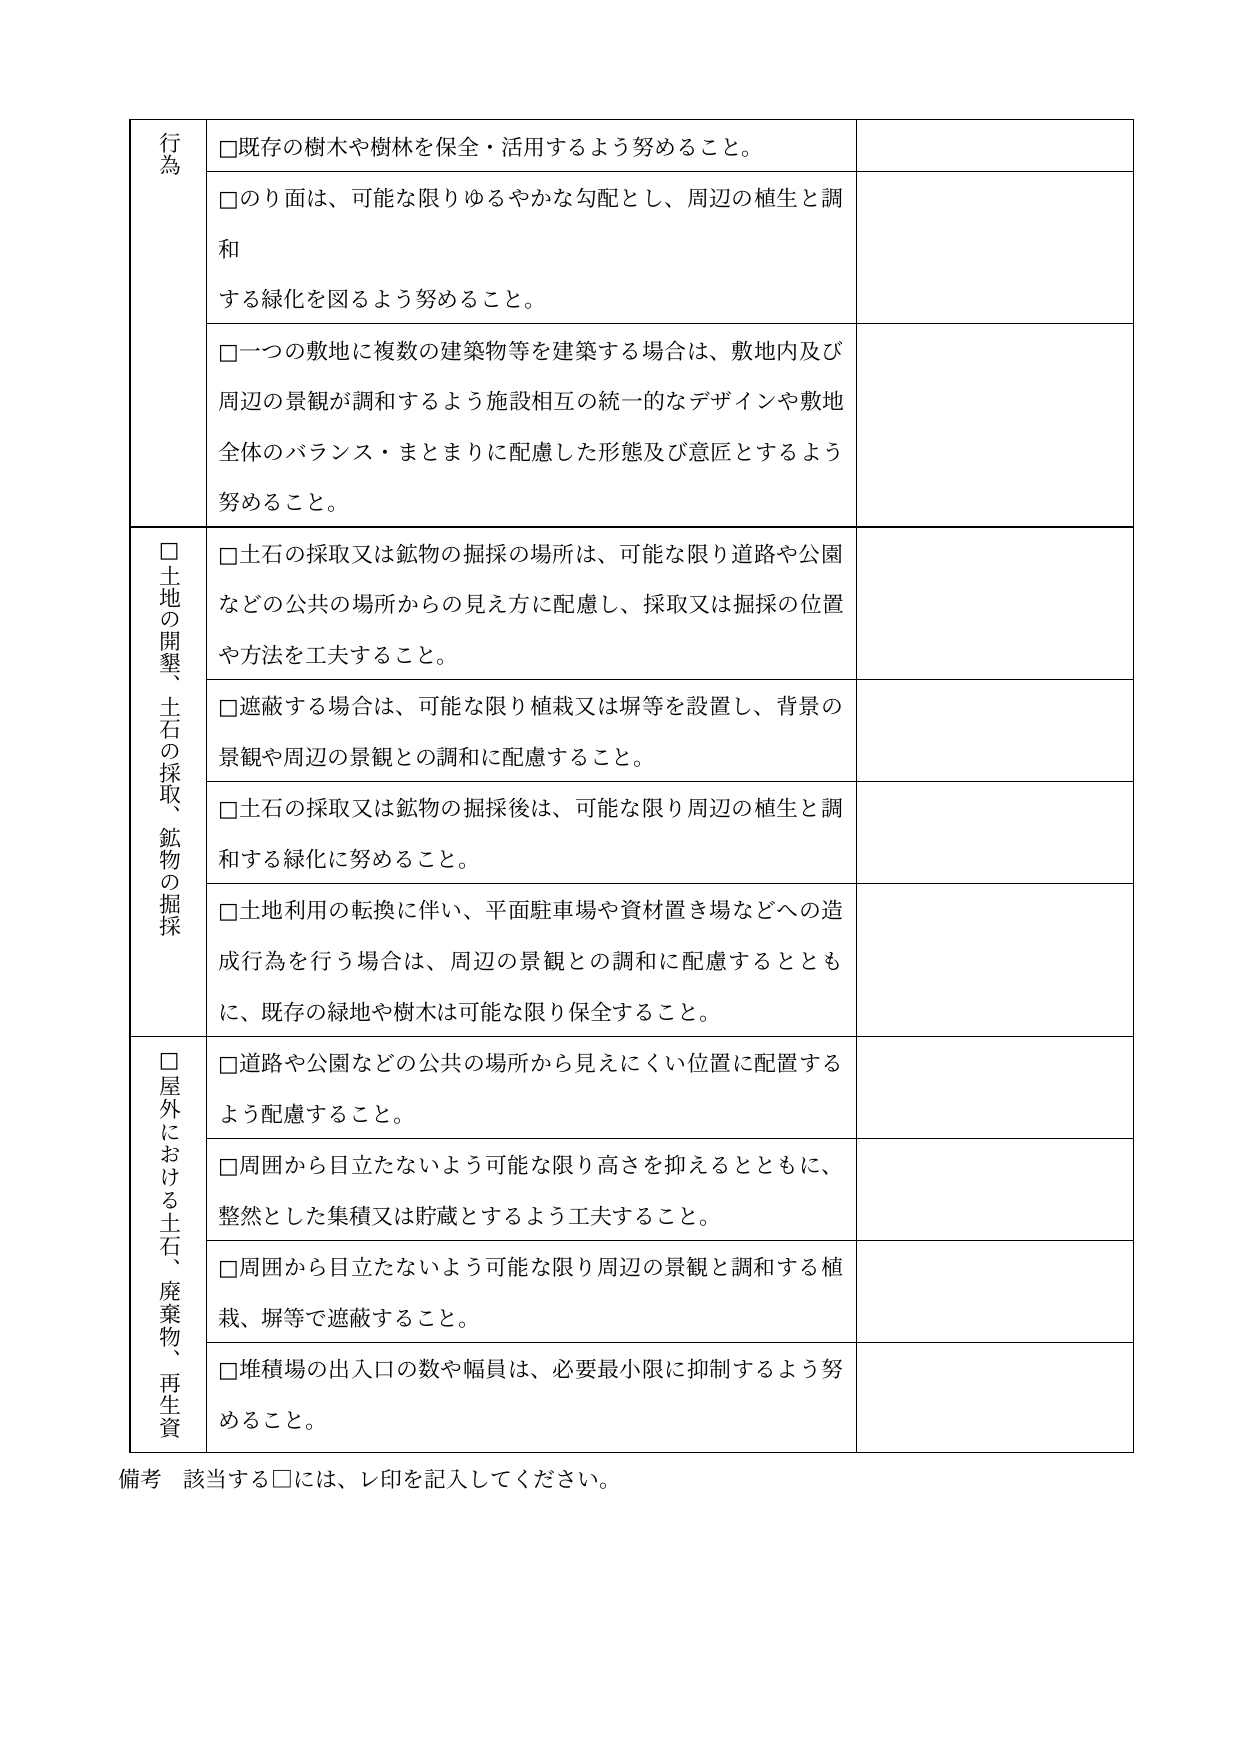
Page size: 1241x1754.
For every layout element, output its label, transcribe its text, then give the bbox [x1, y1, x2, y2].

table_cell □開発行為 [131, 120, 206, 273]
table_cell [857, 528, 1133, 679]
table_cell □既存の樹木や樹林を保全・活用するよう努めること。 [207, 120, 856, 171]
table_cell □遮蔽する場合は、可能な限り植栽又は塀等を設置し、背景の景観や周辺の景観との調和に配慮すること。 [207, 680, 856, 781]
table_cell [857, 273, 1133, 323]
table_cell □土地の開墾、土石の採取、鉱物の掘採 その他の土地の形質の変更 [131, 528, 206, 1036]
table_cell □のり面は、可能な限りゆるやかな勾配とし、周辺の植生と調和 [207, 172, 856, 273]
table_cell □土地利用の転換に伴い、平面駐車場や資材置き場などへの造成行為を行う場合は、周辺の景観との調和に配慮するとともに、既存の緑地や樹木は可能な限り保全すること。 [207, 884, 856, 1036]
table_cell [131, 273, 206, 526]
table_cell [857, 1343, 1133, 1452]
table_cell [857, 1037, 1133, 1138]
table_cell □土石の採取又は鉱物の掘採の場所は、可能な限り道路や公園などの公共の場所からの見え方に配慮し、採取又は掘採の位置や方法を工夫すること。 [207, 528, 856, 679]
table_cell [857, 884, 1133, 1036]
table_cell [857, 1241, 1133, 1342]
text 備考 該当する□には、レ印を記入してください。 [118, 1453, 1122, 1504]
table_cell □堆積場の出入口の数や幅員は、必要最小限に抑制するよう努めること。 [207, 1343, 856, 1452]
table_cell □屋外における土石、廃棄物、再生資源 その他の物件の堆積 [131, 1037, 206, 1452]
table_cell □周囲から目立たないよう可能な限り高さを抑えるとともに、整然とした集積又は貯蔵とするよう工夫すること。 [207, 1139, 856, 1240]
table_cell □土石の採取又は鉱物の掘採後は、可能な限り周辺の植生と調和する緑化に努めること。 [207, 782, 856, 883]
table_cell [857, 1139, 1133, 1240]
table_cell [857, 172, 1133, 273]
table_cell [857, 782, 1133, 883]
table_cell [857, 680, 1133, 781]
table_cell [857, 324, 1133, 526]
table_cell [857, 120, 1133, 171]
table_cell □道路や公園などの公共の場所から見えにくい位置に配置するよう配慮すること。 [207, 1037, 856, 1138]
table_cell □一つの敷地に複数の建築物等を建築する場合は、敷地内及び周辺の景観が調和するよう施設相互の統一的なデザインや敷地全体のバランス・まとまりに配慮した形態及び意匠とするよう努めること。 [207, 324, 856, 526]
table_cell □周囲から目立たないよう可能な限り周辺の景観と調和する植栽、塀等で遮蔽すること。 [207, 1241, 856, 1342]
table_cell する緑化を図るよう努めること。 [207, 273, 856, 323]
